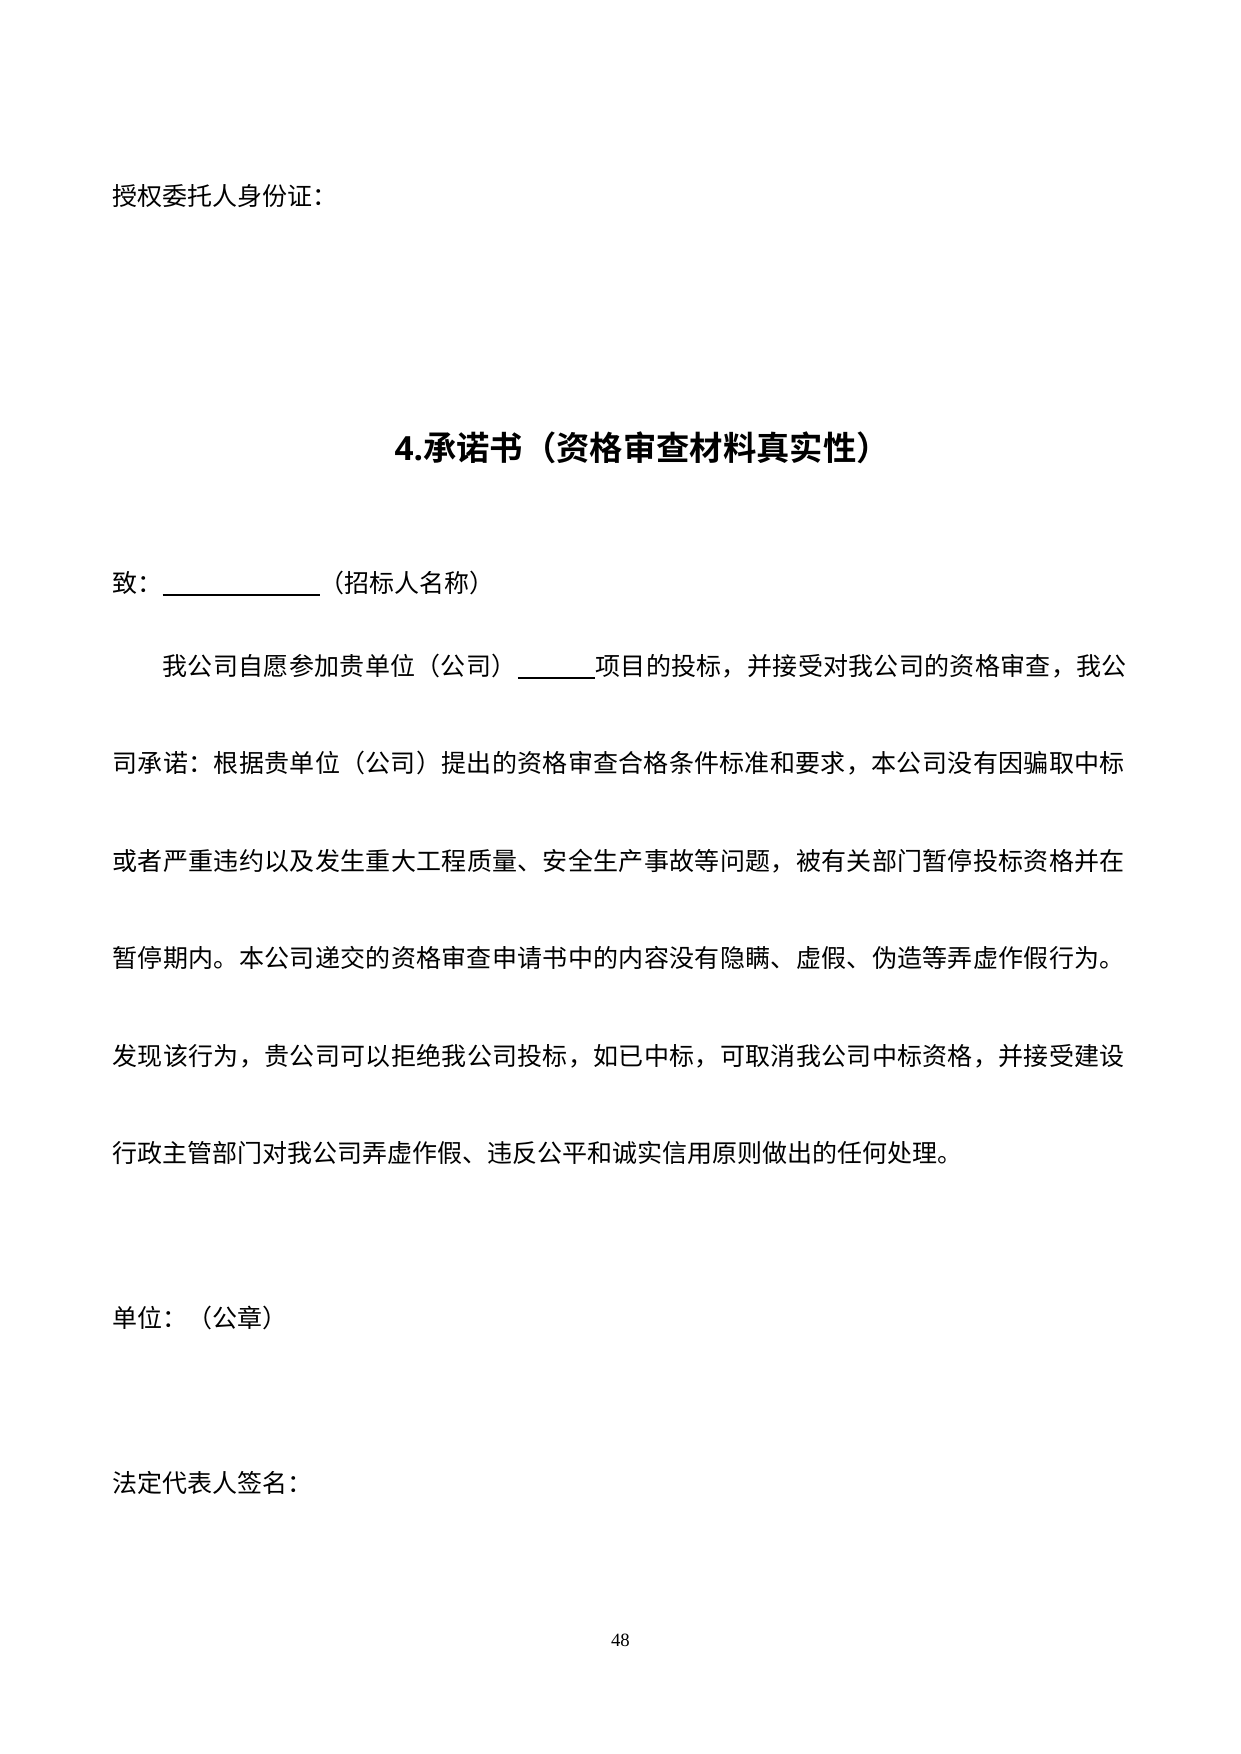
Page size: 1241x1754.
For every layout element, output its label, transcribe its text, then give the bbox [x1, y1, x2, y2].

text 致： （招标人名称） [112, 549, 1128, 614]
text 单位：（公章） [112, 1284, 1128, 1349]
text 我公司自愿参加贵单位（公司） 项目的投标，并接受对我公司的资格审查，我公司承诺：根据贵单位（公司）提出的资格审查合格条件标准和要求，本公司没有因骗取中标或者严重违约以及发生重大工程质量、安全生产事故等问题，被有关部门暂停投标资格并在暂停期内。本公司递交的资格审查申请书中的内容没有隐瞒、虚假、伪造等弄虚作假行为。发现该行为，贵公司可以拒绝我公司投标，如已中标，可取消我公司中标资格，并接受建设行政主管部门对我公司弄虚作假、违反公平和诚实信用原则做出的任何处理。 [112, 632, 1128, 1184]
text 法定代表人签名： [112, 1449, 1128, 1514]
subtitle 4.承诺书（资格审查材料真实性） [156, 414, 1128, 479]
text 授权委托人身份证： [112, 162, 1128, 227]
